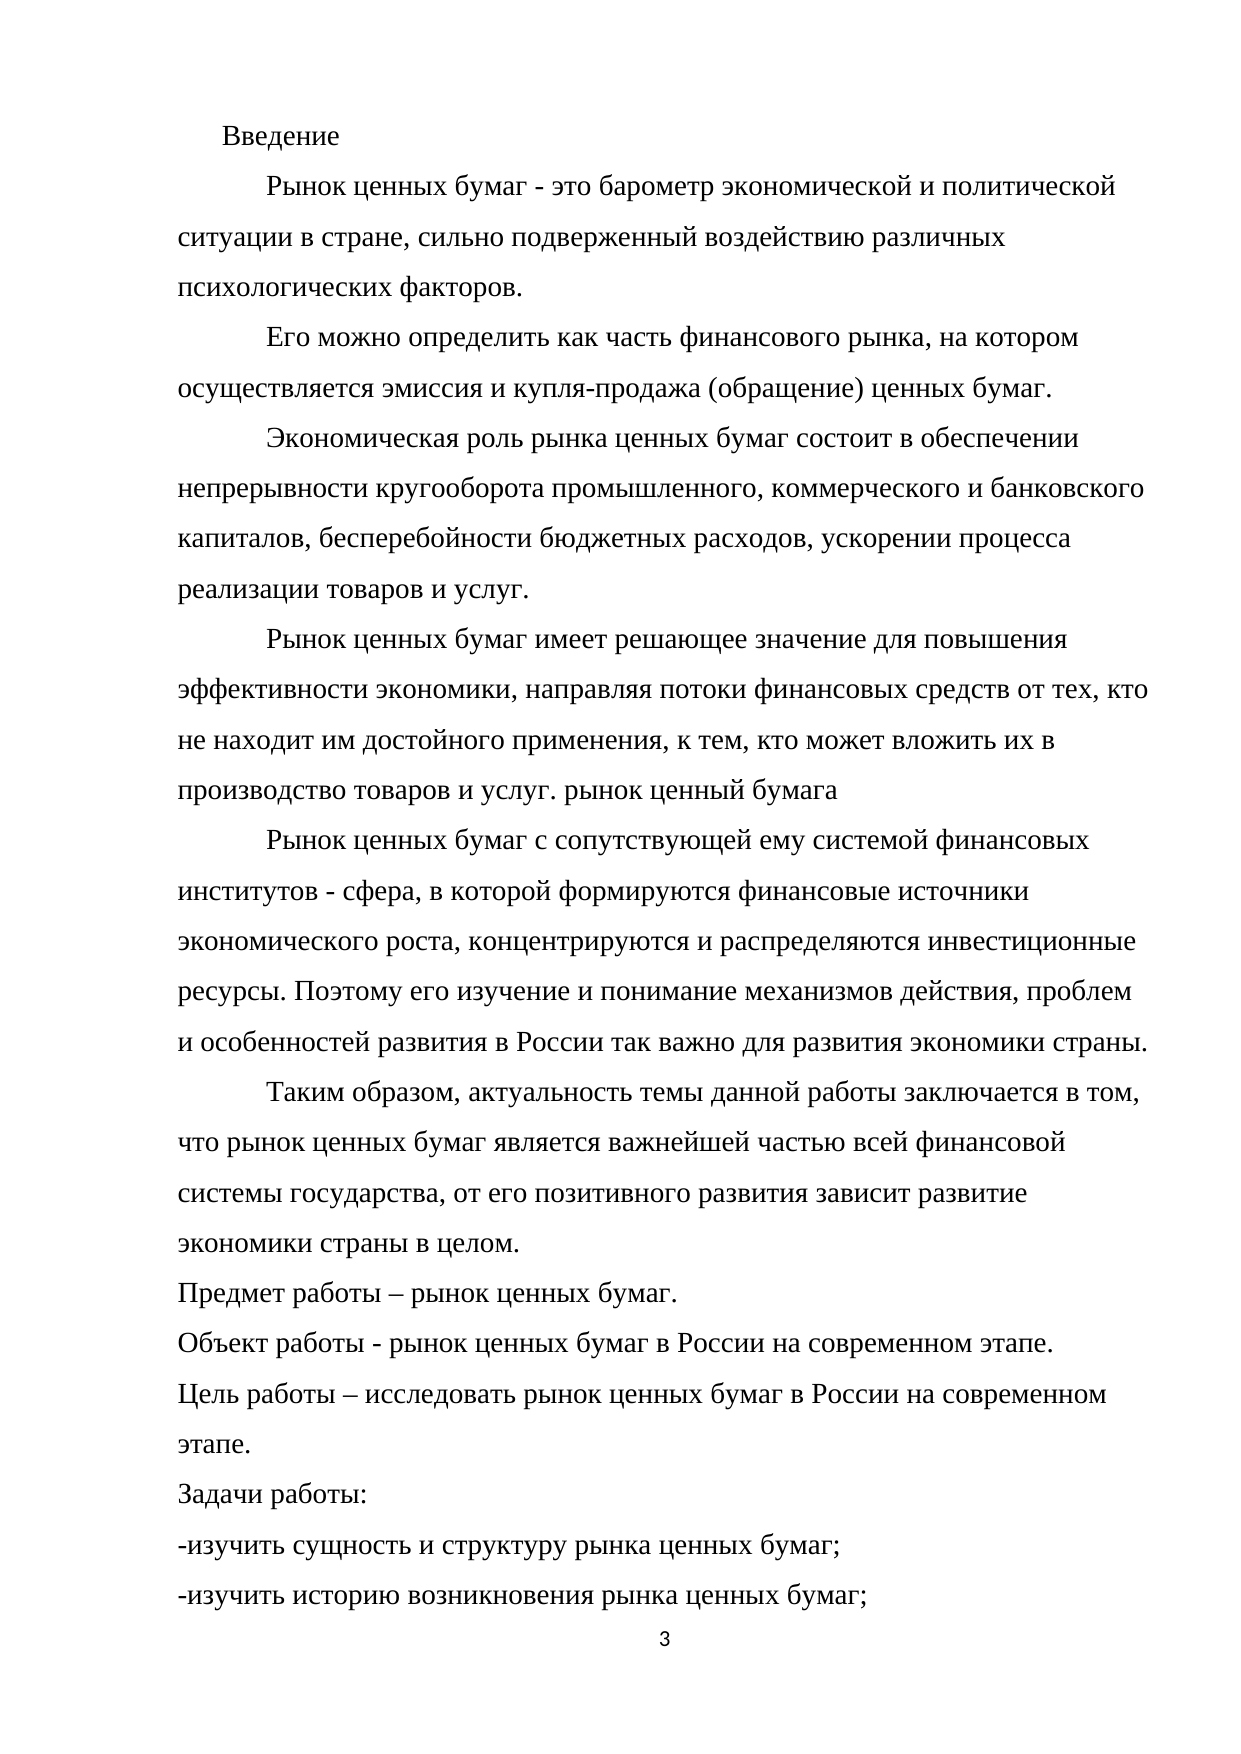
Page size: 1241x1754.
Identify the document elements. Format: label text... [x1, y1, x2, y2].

text Его можно определить как часть финансового рынка, на котором осуществляется эмиссия и купля-продажа (обращение) ценных бумаг. [177, 319, 1152, 403]
text Рынок ценных бумаг с сопутствующей ему системой финансовых институтов - сфера, в которой формируются финансовые источники экономического роста, концентрируются и распределяются инвестиционные ресурсы. Поэтому его изучение и понимание механизмов действия, проблем и особенностей развития в России так важно для развития экономики страны. [177, 822, 1152, 1057]
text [177, 1074, 1152, 1611]
text Рынок ценных бумаг - это барометр экономической и политической ситуации в стране, сильно подверженный воздействию различных психологических факторов. [177, 168, 1152, 303]
text Введение [177, 118, 1152, 152]
text Экономическая роль рынка ценных бумаг состоит в обеспечении непрерывности кругооборота промышленного, коммерческого и банковского капиталов, бесперебойности бюджетных расходов, ускорении процесса реализации товаров и услуг. [177, 420, 1152, 604]
text Рынок ценных бумаг имеет решающее значение для повышения эффективности экономики, направляя потоки финансовых средств от тех, кто не находит им достойного применения, к тем, кто может вложить их в производство товаров и услуг. рынок ценный бумага [177, 621, 1152, 806]
